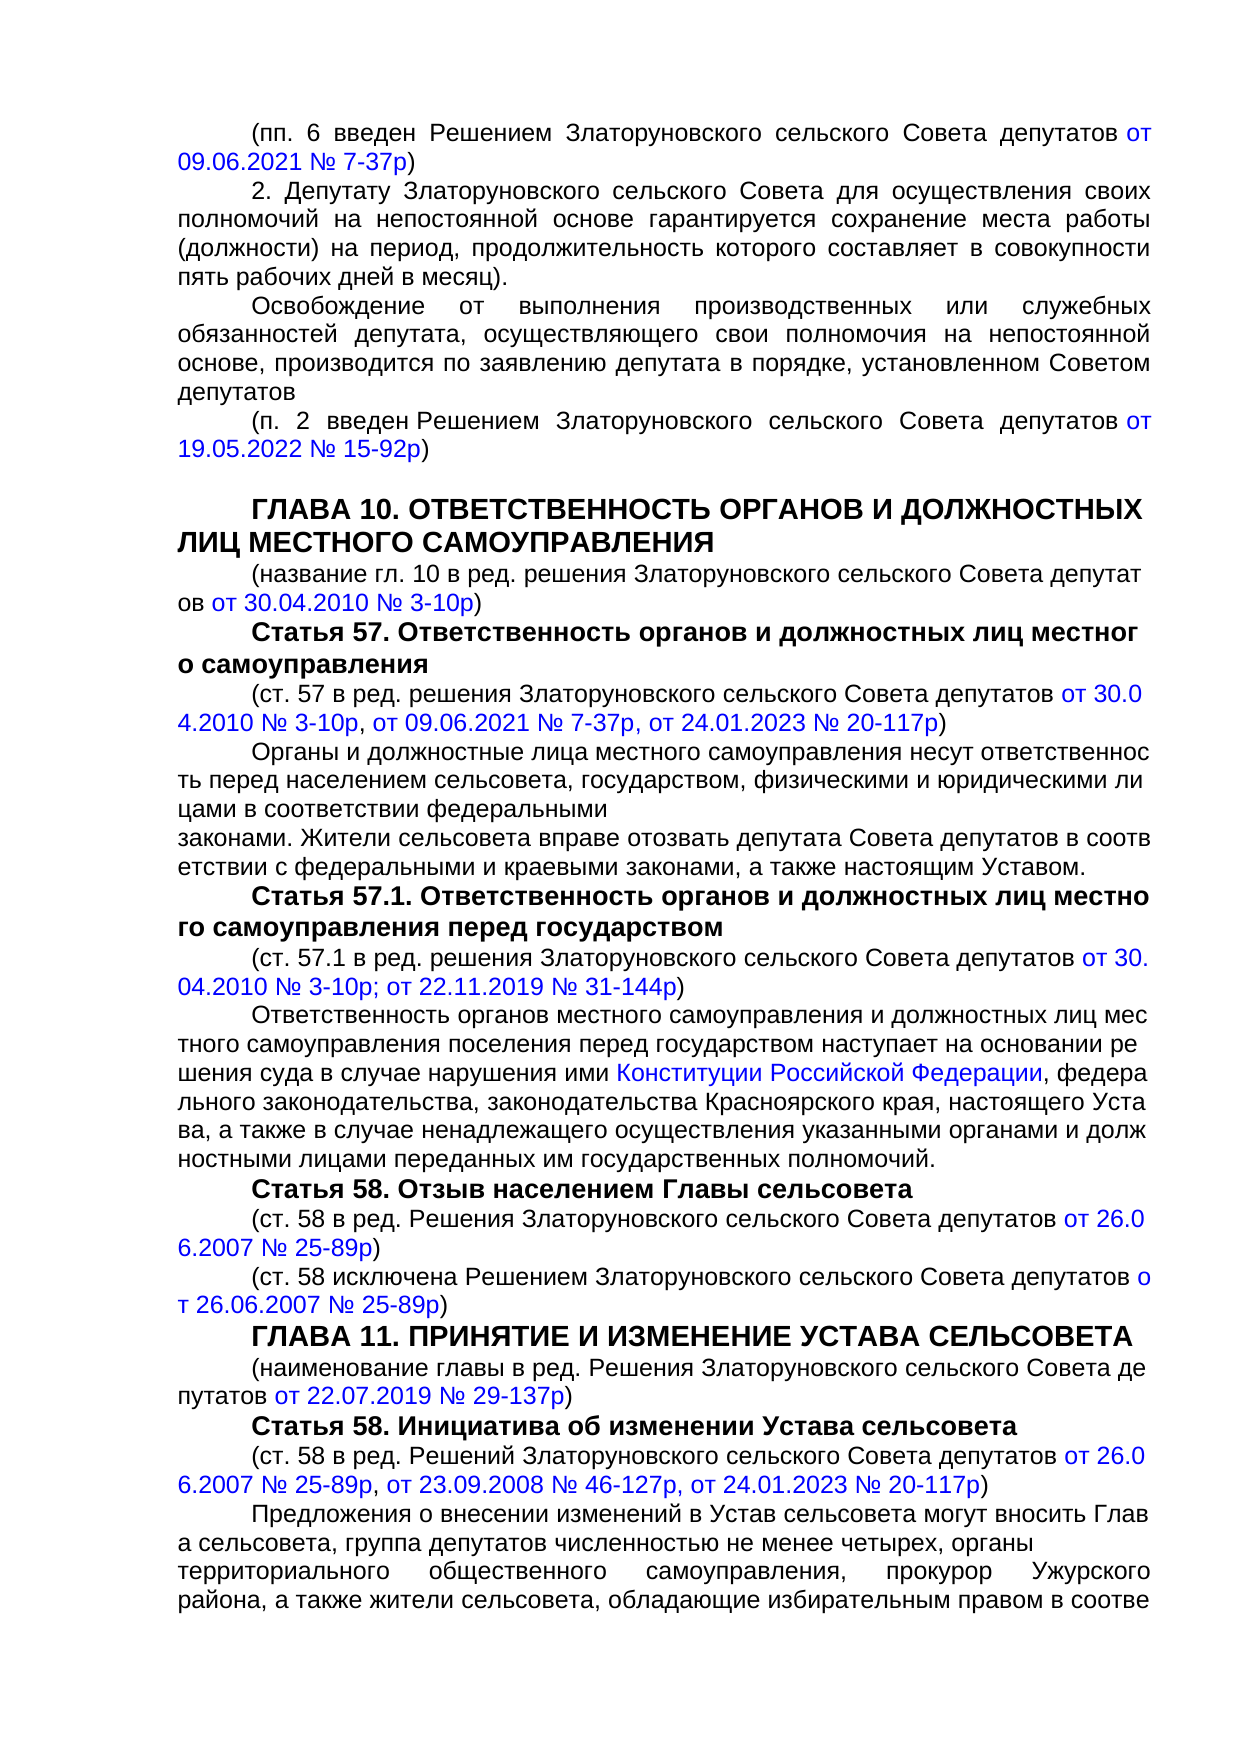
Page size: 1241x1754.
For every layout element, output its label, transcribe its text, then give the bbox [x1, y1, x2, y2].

text Статья 57. Ответственность органов и должностных лиц местного самоуправления [177, 616, 1152, 679]
text (ст. 57 в ред. решения Златоруновского сельского Совета депутатов от 30.04.2010 № 3-10р, от 09.06.2021 № 7-37р, от 24.01.2023 № 20-117р) [177, 679, 1152, 736]
text Статья 57.1. Ответственность органов и должностных лиц местного самоуправления перед государством [177, 880, 1152, 943]
text (п. 2 введен Решением Златоруновского сельского Совета депутатов от 19.05.2022 № 15-92р) [177, 406, 1152, 463]
text Ответственность органов местного самоуправления и должностных лиц местного самоуправления поселения перед государством наступает на основании решения суда в случае нарушения ими Конституции Российской Федерации, федерального законодательства, законодательства Красноярского края, настоящего Устава, а также в случае ненадлежащего осуществления указанными органами и должностными лицами переданных им государственных полномочий. [177, 1000, 1152, 1173]
text (ст. 58 в ред. Решения Златоруновского сельского Совета депутатов от 26.06.2007 № 25-89р) [177, 1204, 1152, 1261]
text Освобождение от выполнения производственных или служебных обязанностей депутата, осуществляющего свои полномочия на непостоянной основе, производится по заявлению депутата в порядке, установленном Советом депутатов [177, 291, 1152, 406]
text (наименование главы в ред. Решения Златоруновского сельского Совета депутатов от 22.07.2019 № 29-137р) [177, 1352, 1152, 1410]
text ГЛАВА 10. ОТВЕТСТВЕННОСТЬ ОРГАНОВ И ДОЛЖНОСТНЫХ ЛИЦ МЕСТНОГО САМОУПРАВЛЕНИЯ [177, 492, 1152, 559]
text Органы и должностные лица местного самоуправления несут ответственность перед населением сельсовета, государством, физическими и юридическими лицами в соответствии федеральными законами. Жители сельсовета вправе отозвать депутата Совета депутатов в соответствии с федеральными и краевыми законами, а также настоящим Уставом. [177, 736, 1152, 880]
text (ст. 58 исключена Решением Златоруновского сельского Совета депутатов от 26.06.2007 № 25-89р) [177, 1261, 1152, 1319]
text (ст. 58 в ред. Решений Златоруновского сельского Совета депутатов от 26.06.2007 № 25-89р, от 23.09.2008 № 46-127р, от 24.01.2023 № 20-117р) [177, 1441, 1152, 1499]
text Статья 58. Инициатива об изменении Устава сельсовета [177, 1410, 1152, 1441]
text (пп. 6 введен Решением Златоруновского сельского Совета депутатов от 09.06.2021 № 7-37р) [177, 118, 1152, 176]
text 2. Депутату Златоруновского сельского Совета для осуществления своих полномочий на непостоянной основе гарантируется сохранение места работы (должности) на период, продолжительность которого составляет в совокупности пять рабочих дней в месяц). [177, 176, 1152, 291]
text (ст. 57.1 в ред. решения Златоруновского сельского Совета депутатов от 30.04.2010 № 3-10р; от 22.11.2019 № 31-144р) [177, 943, 1152, 1000]
text Статья 58. Отзыв населением Главы сельсовета [177, 1173, 1152, 1204]
text ГЛАВА 11. ПРИНЯТИЕ И ИЗМЕНЕНИЕ УСТАВА СЕЛЬСОВЕТА [177, 1319, 1152, 1352]
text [177, 1499, 1152, 1614]
text (название гл. 10 в ред. решения Златоруновского сельского Совета депутатов от 30.04.2010 № 3-10р) [177, 559, 1152, 616]
